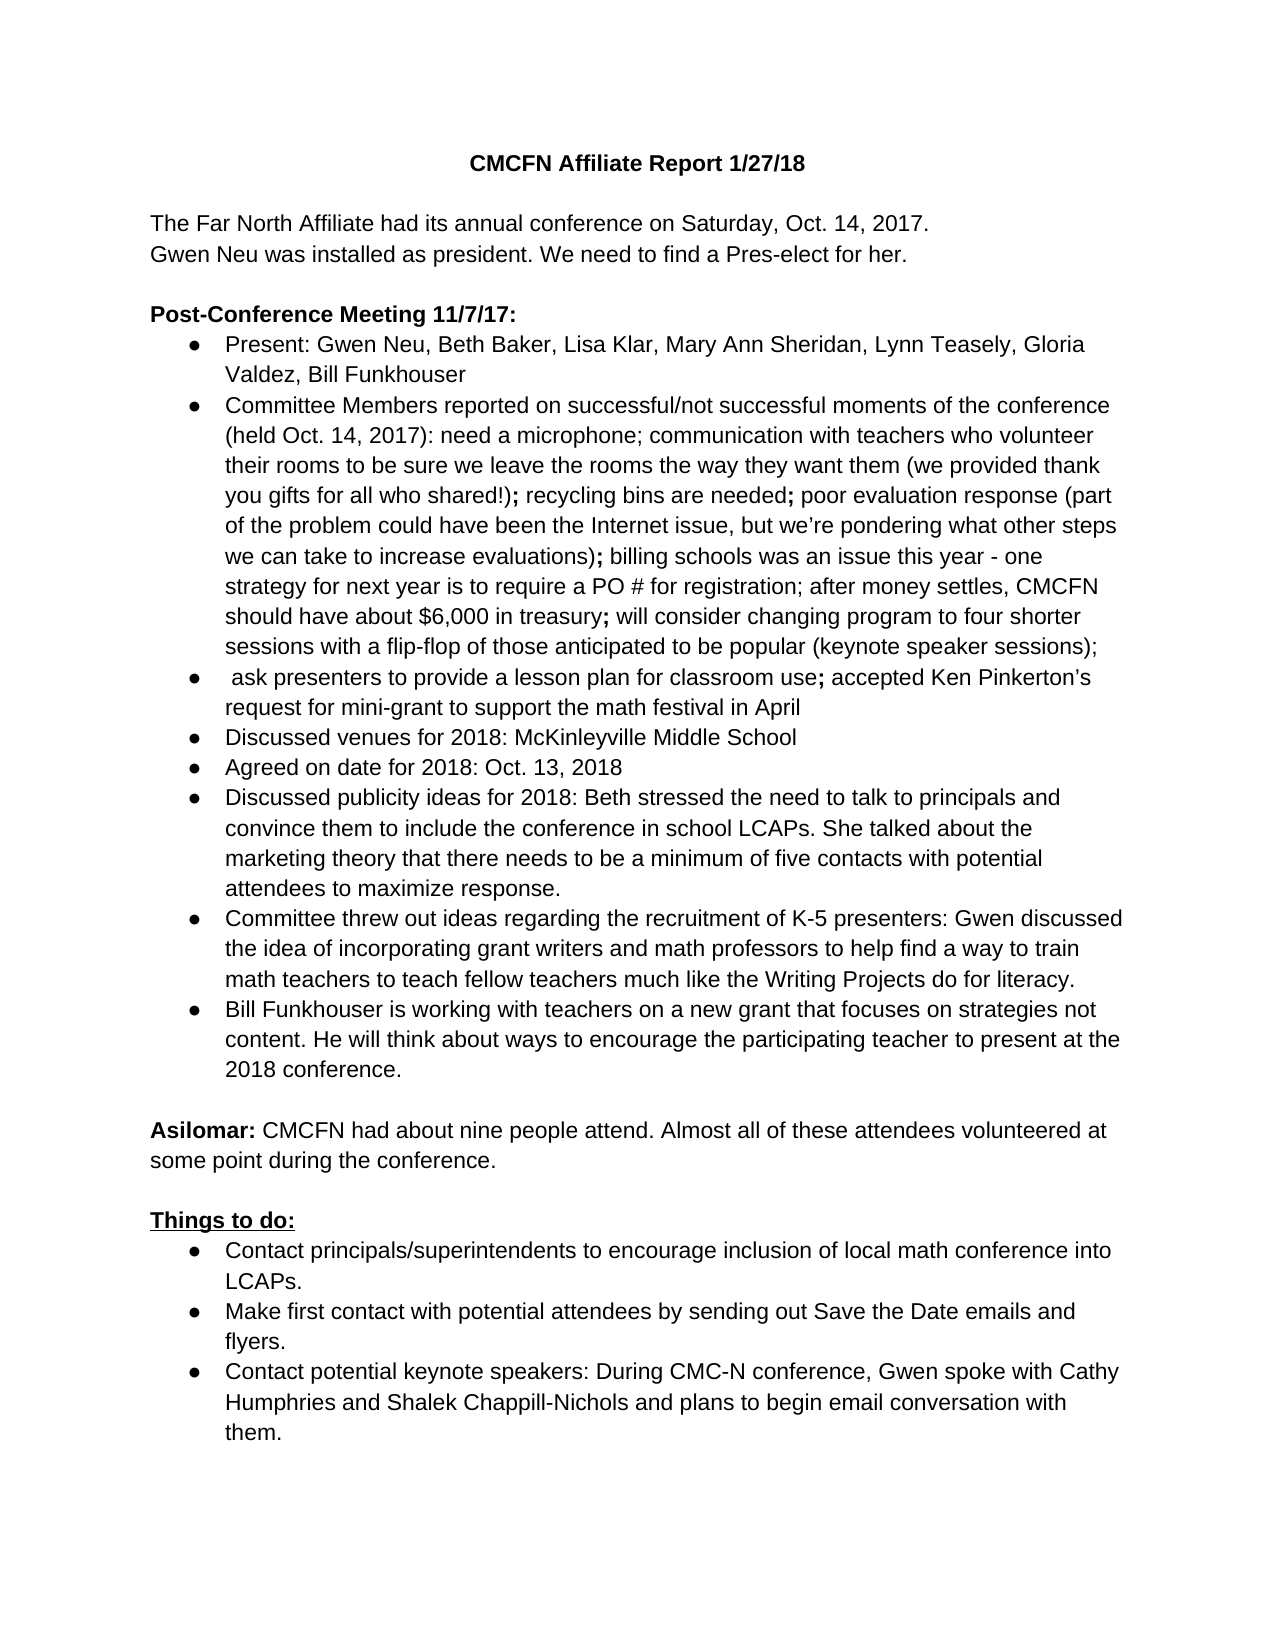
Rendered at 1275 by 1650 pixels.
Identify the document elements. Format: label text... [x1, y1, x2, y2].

list Agreed on date for 2018: Oct. 13, 2018 [187, 754, 1125, 781]
list Committee threw out ideas regarding the recruitment of K-5 presenters: Gwen discussed the idea of incorporating grant writers and math professors to help find a way to train math teachers to teach fellow teachers much like the Writing Projects do for literacy. [187, 905, 1125, 992]
text The Far North Affiliate had its annual conference on Saturday, Oct. 14, 2017. [150, 210, 1125, 237]
list Discussed publicity ideas for 2018: Beth stressed the need to talk to principals and convince them to include the conference in school LCAPs. She talked about the marketing theory that there needs to be a minimum of five contacts with potential attendees to maximize response. [187, 784, 1125, 901]
text Asilomar: CMCFN had about nine people attend. Almost all of these attendees volunteered at some point during the conference. [150, 1117, 1125, 1173]
list Contact potential keynote speakers: During CMC-N conference, Gwen spoke with Cathy Humphries and Shalek Chappill-Nichols and plans to begin email conversation with them. [187, 1358, 1125, 1445]
list ask presenters to provide a lesson plan for classroom use; accepted Ken Pinkerton’s request for mini-grant to support the math festival in April [187, 663, 1125, 720]
list Bill Funkhouser is working with teachers on a new grant that focuses on strategies not content. He will think about ways to encourage the participating teacher to present at the 2018 conference. [187, 996, 1125, 1083]
list Make first contact with potential attendees by sending out Save the Date emails and flyers. [187, 1298, 1125, 1354]
text Things to do: [150, 1207, 1125, 1234]
text CMCFN Affiliate Report 1/27/18 [150, 150, 1125, 176]
text Gwen Neu was installed as president. We need to find a Pres-elect for her. [150, 241, 1125, 267]
text Post-Conference Meeting 11/7/17: [150, 301, 1125, 327]
list Contact principals/superintendents to encourage inclusion of local math conference into LCAPs. [187, 1237, 1125, 1294]
list Present: Gwen Neu, Beth Baker, Lisa Klar, Mary Ann Sheridan, Lynn Teasely, Gloria Valdez, Bill Funkhouser [187, 331, 1125, 388]
list Discussed venues for 2018: McKinleyville Middle School [187, 724, 1125, 750]
list Committee Members reported on successful/not successful moments of the conference (held Oct. 14, 2017): need a microphone; communication with teachers who volunteer their rooms to be sure we leave the rooms the way they want them (we provided thank you gifts for all who shared!); recycling bins are needed; poor evaluation response (part of the problem could have been the Internet issue, but we’re pondering what other steps we can take to increase evaluations); billing schools was an issue this year - one strategy for next year is to require a PO # for registration; after money settles, CMCFN should have about $6,000 in treasury; will consider changing program to four shorter sessions with a flip-flop of those anticipated to be popular (keynote speaker sessions); [187, 392, 1125, 660]
